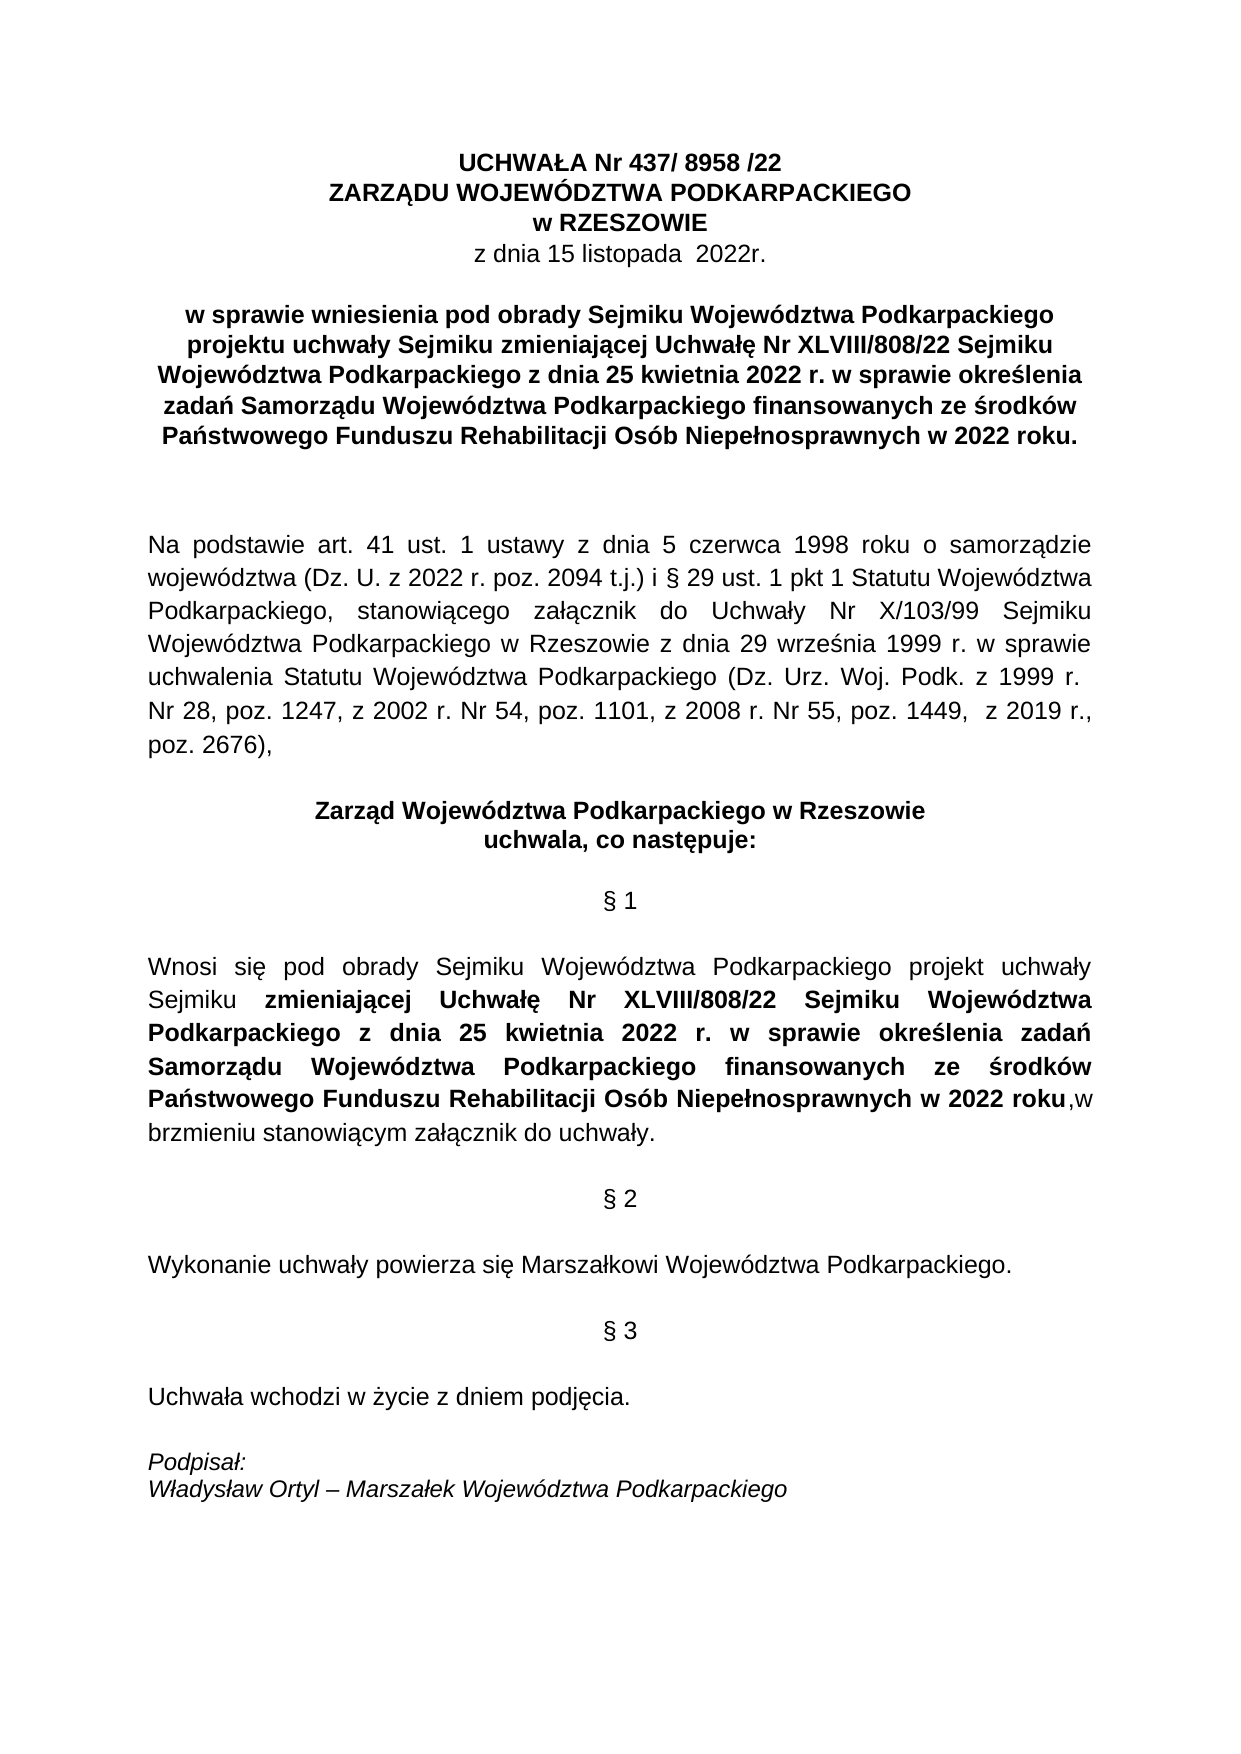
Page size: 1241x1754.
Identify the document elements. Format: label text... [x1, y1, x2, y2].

subtitle Władysław Ortyl – Marszałek Województwa Podkarpackiego [148, 1475, 1093, 1503]
text § 2 [148, 1183, 1093, 1212]
text uchwala, co następuje: [148, 824, 1093, 853]
text Podpisał: [148, 1448, 1093, 1475]
text Zarząd Województwa Podkarpackiego w Rzeszowie [148, 796, 1093, 824]
text Uchwała wchodzi w życie z dniem podjęcia. [148, 1382, 1093, 1410]
text Na podstawie art. 41 ust. 1 ustawy z dnia 5 czerwca 1998 roku o samorządzie województwa (Dz. U. z 2022 r. poz. 2094 t.j.) i § 29 ust. 1 pkt 1 Statutu Województwa Podkarpackiego, stanowiącego załącznik do Uchwały Nr X/103/99 Sejmiku Województwa Podkarpackiego w Rzeszowie z dnia 29 września 1999 r. w sprawie uchwalenia Statutu Województwa Podkarpackiego (Dz. Urz. Woj. Podk. z 1999 r. Nr 28, poz. 1247, z 2002 r. Nr 54, poz. 1101, z 2008 r. Nr 55, poz. 1449, z 2019 r., poz. 2676), [148, 530, 1093, 758]
text Wykonanie uchwały powierza się Marszałkowi Województwa Podkarpackiego. [148, 1249, 1093, 1278]
text Wnosi się pod obrady Sejmiku Województwa Podkarpackiego projekt uchwały Sejmiku zmieniającej Uchwałę Nr XLVIII/808/22 Sejmiku Województwa Podkarpackiego z dnia 25 kwietnia 2022 r. w sprawie określenia zadań Samorządu Województwa Podkarpackiego finansowanych ze środków Państwowego Funduszu Rehabilitacji Osób Niepełnosprawnych w 2022 roku,w brzmieniu stanowiącym załącznik do uchwały. [148, 952, 1093, 1146]
subtitle UCHWAŁA Nr 437/ 8958 /22 ZARZĄDU WOJEWÓDZTWA PODKARPACKIEGO w RZESZOWIE z dnia 15 listopada 2022r. w sprawie wniesienia pod obrady Sejmiku Województwa Podkarpackiego projektu uchwały Sejmiku zmieniającej Uchwałę Nr XLVIII/808/22 Sejmiku Województwa Podkarpackiego z dnia 25 kwietnia 2022 r. w sprawie określenia zadań Samorządu Województwa Podkarpackiego finansowanych ze środków Państwowego Funduszu Rehabilitacji Osób Niepełnosprawnych w 2022 roku. [148, 148, 1093, 498]
text § 1 [148, 886, 1093, 915]
text § 3 [148, 1316, 1093, 1344]
